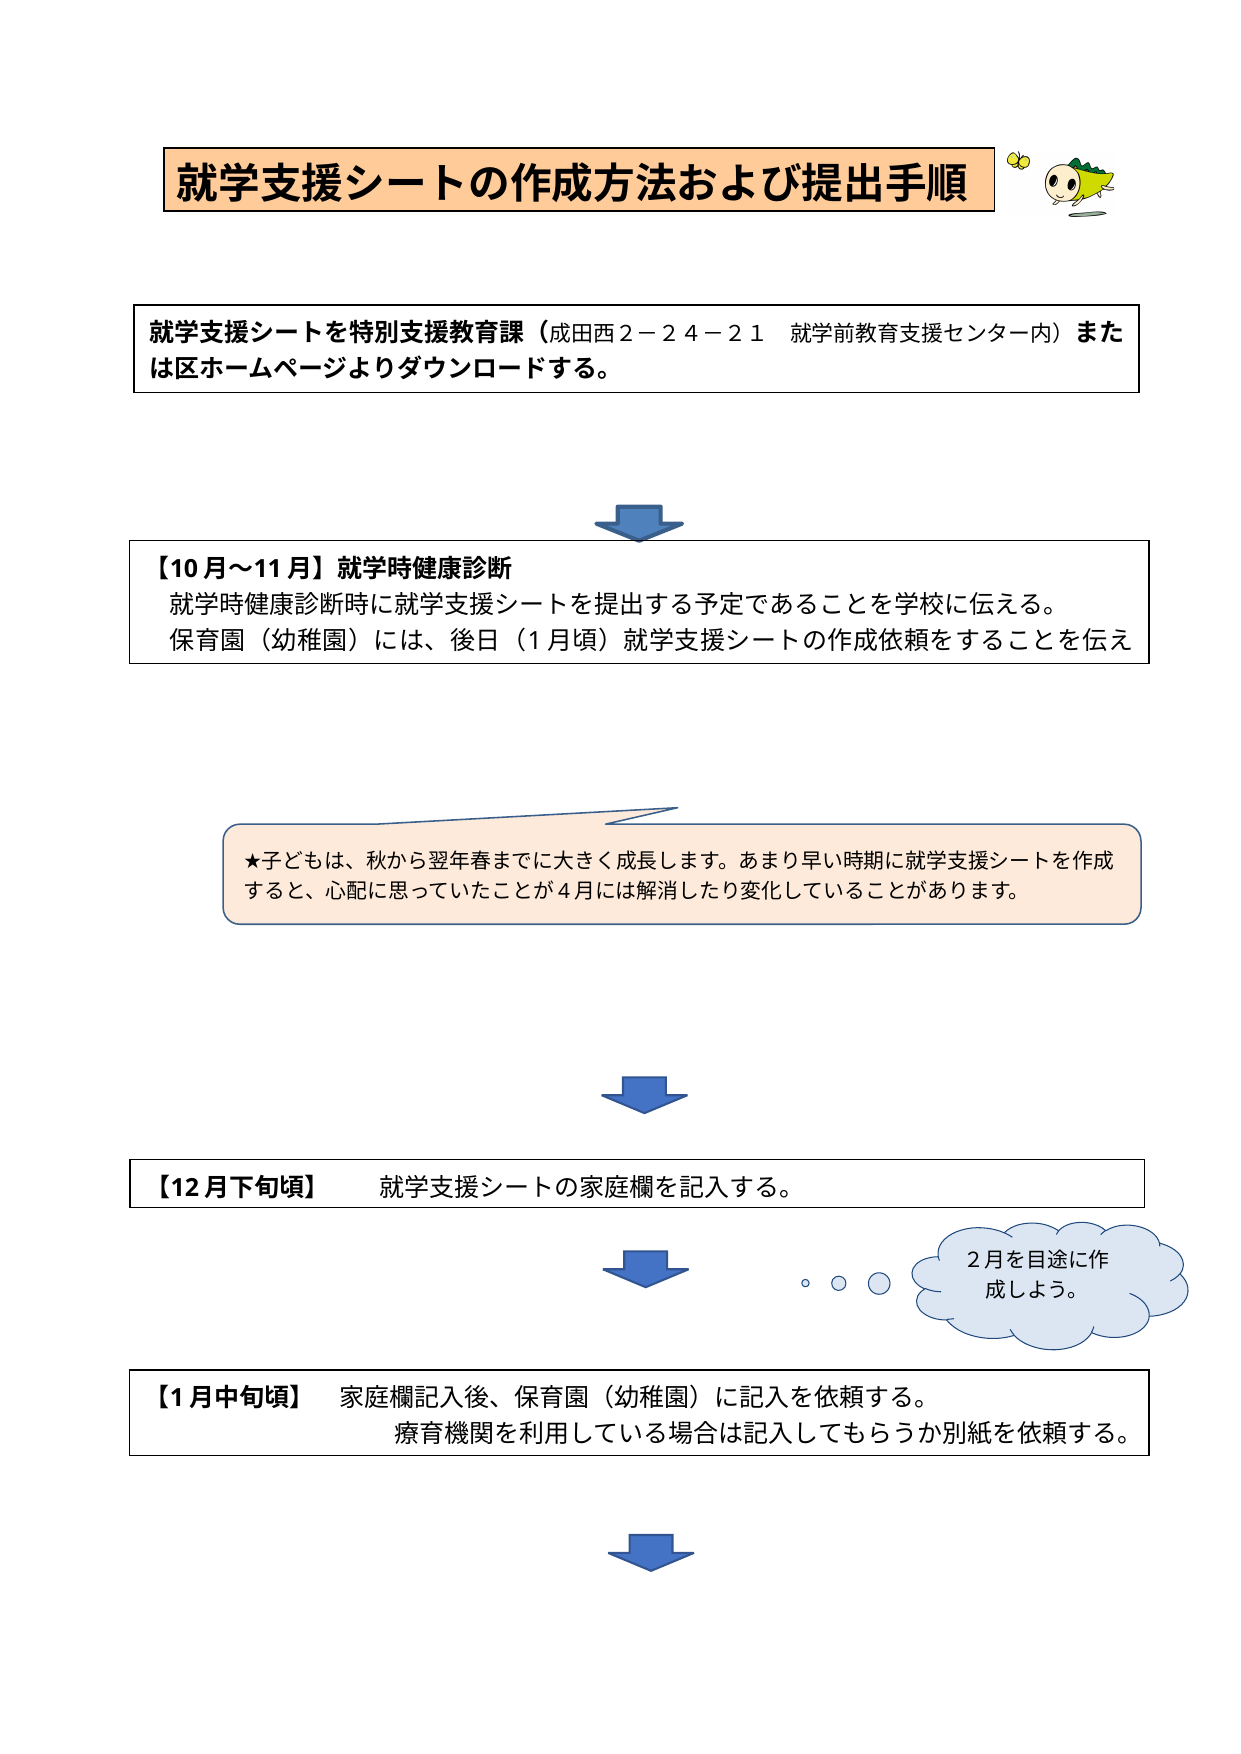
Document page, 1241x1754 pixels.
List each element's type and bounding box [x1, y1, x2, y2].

picture [1007, 151, 1115, 217]
